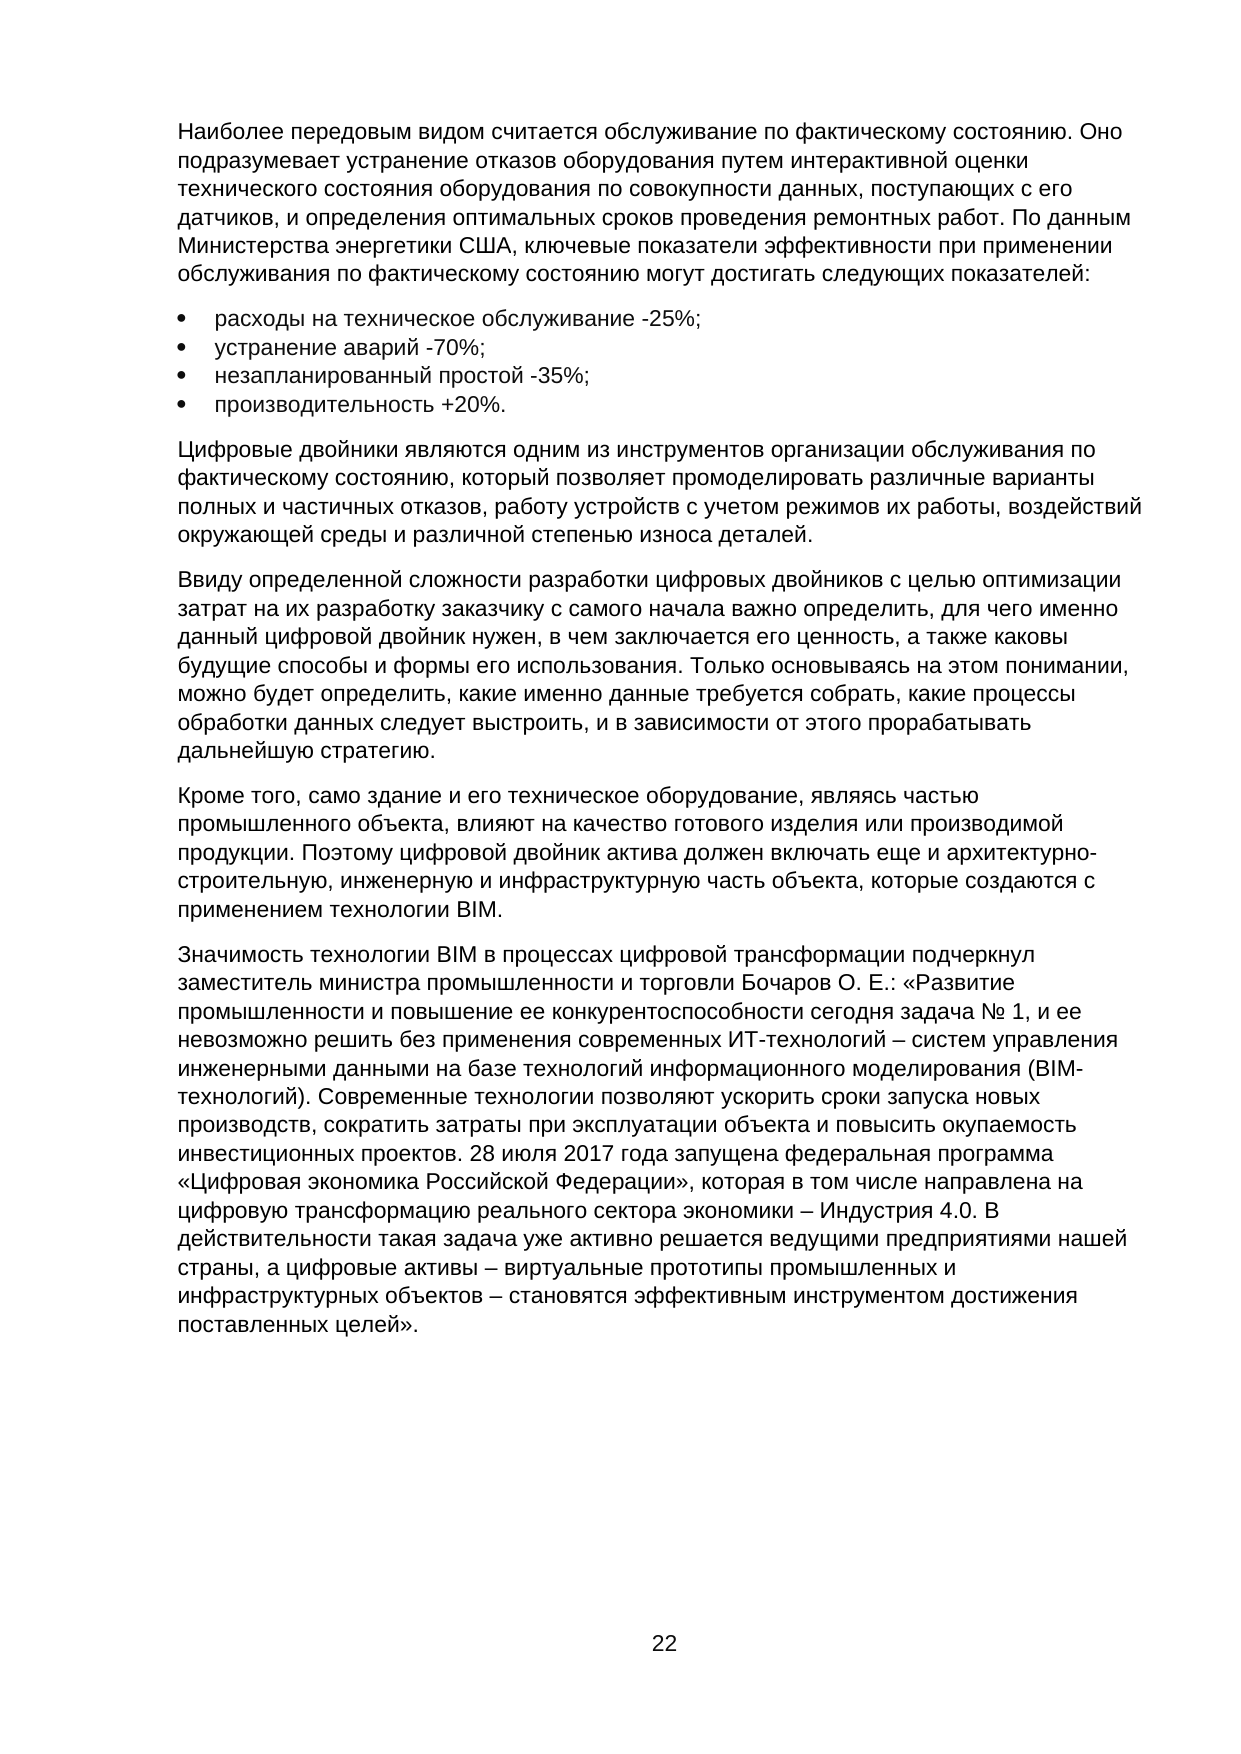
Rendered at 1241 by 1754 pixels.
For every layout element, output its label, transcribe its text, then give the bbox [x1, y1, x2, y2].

text Наиболее передовым видом считается обслуживание по фактическому состоянию. Оно подразумевает устранение отказов оборудования путем интерактивной оценки технического состояния оборудования по совокупности данных, поступающих с его датчиков, и определения оптимальных сроков проведения ремонтных работ. По данным Министерства энергетики США, ключевые показатели эффективности при применении обслуживания по фактическому состоянию могут достигать следующих показателей: [177, 118, 1152, 287]
text Кроме того, само здание и его техническое оборудование, являясь частью промышленного объекта, влияют на качество готового изделия или производимой продукции. Поэтому цифровой двойник актива должен включать еще и архитектурно-строительную, инженерную и инфраструктурную часть объекта, которые создаются с применением технологии BIM. [177, 782, 1152, 922]
text Цифровые двойники являются одним из инструментов организации обслуживания по фактическому состоянию, который позволяет промоделировать различные варианты полных и частичных отказов, работу устройств с учетом режимов их работы, воздействий окружающей среды и различной степенью износа деталей. [177, 436, 1152, 547]
text расходы на техническое обслуживание -25%; [177, 305, 1152, 332]
text устранение аварий -70%; [177, 334, 1152, 360]
text Значимость технологии BIM в процессах цифровой трансформации подчеркнул заместитель министра промышленности и торговли Бочаров О. Е.: «Развитие промышленности и повышение ее конкурентоспособности сегодня задача № 1, и ее невозможно решить без применения современных ИТ-технологий – систем управления инженерными данными на базе технологий информационного моделирования (BIM-технологий). Современные технологии позволяют ускорить сроки запуска новых производств, сократить затраты при эксплуатации объекта и повысить окупаемость инвестиционных проектов. 28 июля 2017 года запущена федеральная программа «Цифровая экономика Российской Федерации», которая в том числе направлена на цифровую трансформацию реального сектора экономики – Индустрия 4.0. В действительности такая задача уже активно решается ведущими предприятиями нашей страны, а цифровые активы – виртуальные прототипы промышленных и инфраструктурных объектов – становятся эффективным инструментом достижения поставленных целей». [177, 941, 1152, 1337]
text Ввиду определенной сложности разработки цифровых двойников с целью оптимизации затрат на их разработку заказчику с самого начала важно определить, для чего именно данный цифровой двойник нужен, в чем заключается его ценность, а также каковы будущие способы и формы его использования. Только основываясь на этом понимании, можно будет определить, какие именно данные требуется собрать, какие процессы обработки данных следует выстроить, и в зависимости от этого прорабатывать дальнейшую стратегию. [177, 566, 1152, 763]
text незапланированный простой -35%; [177, 362, 1152, 389]
text производительность +20%. [177, 391, 1152, 417]
